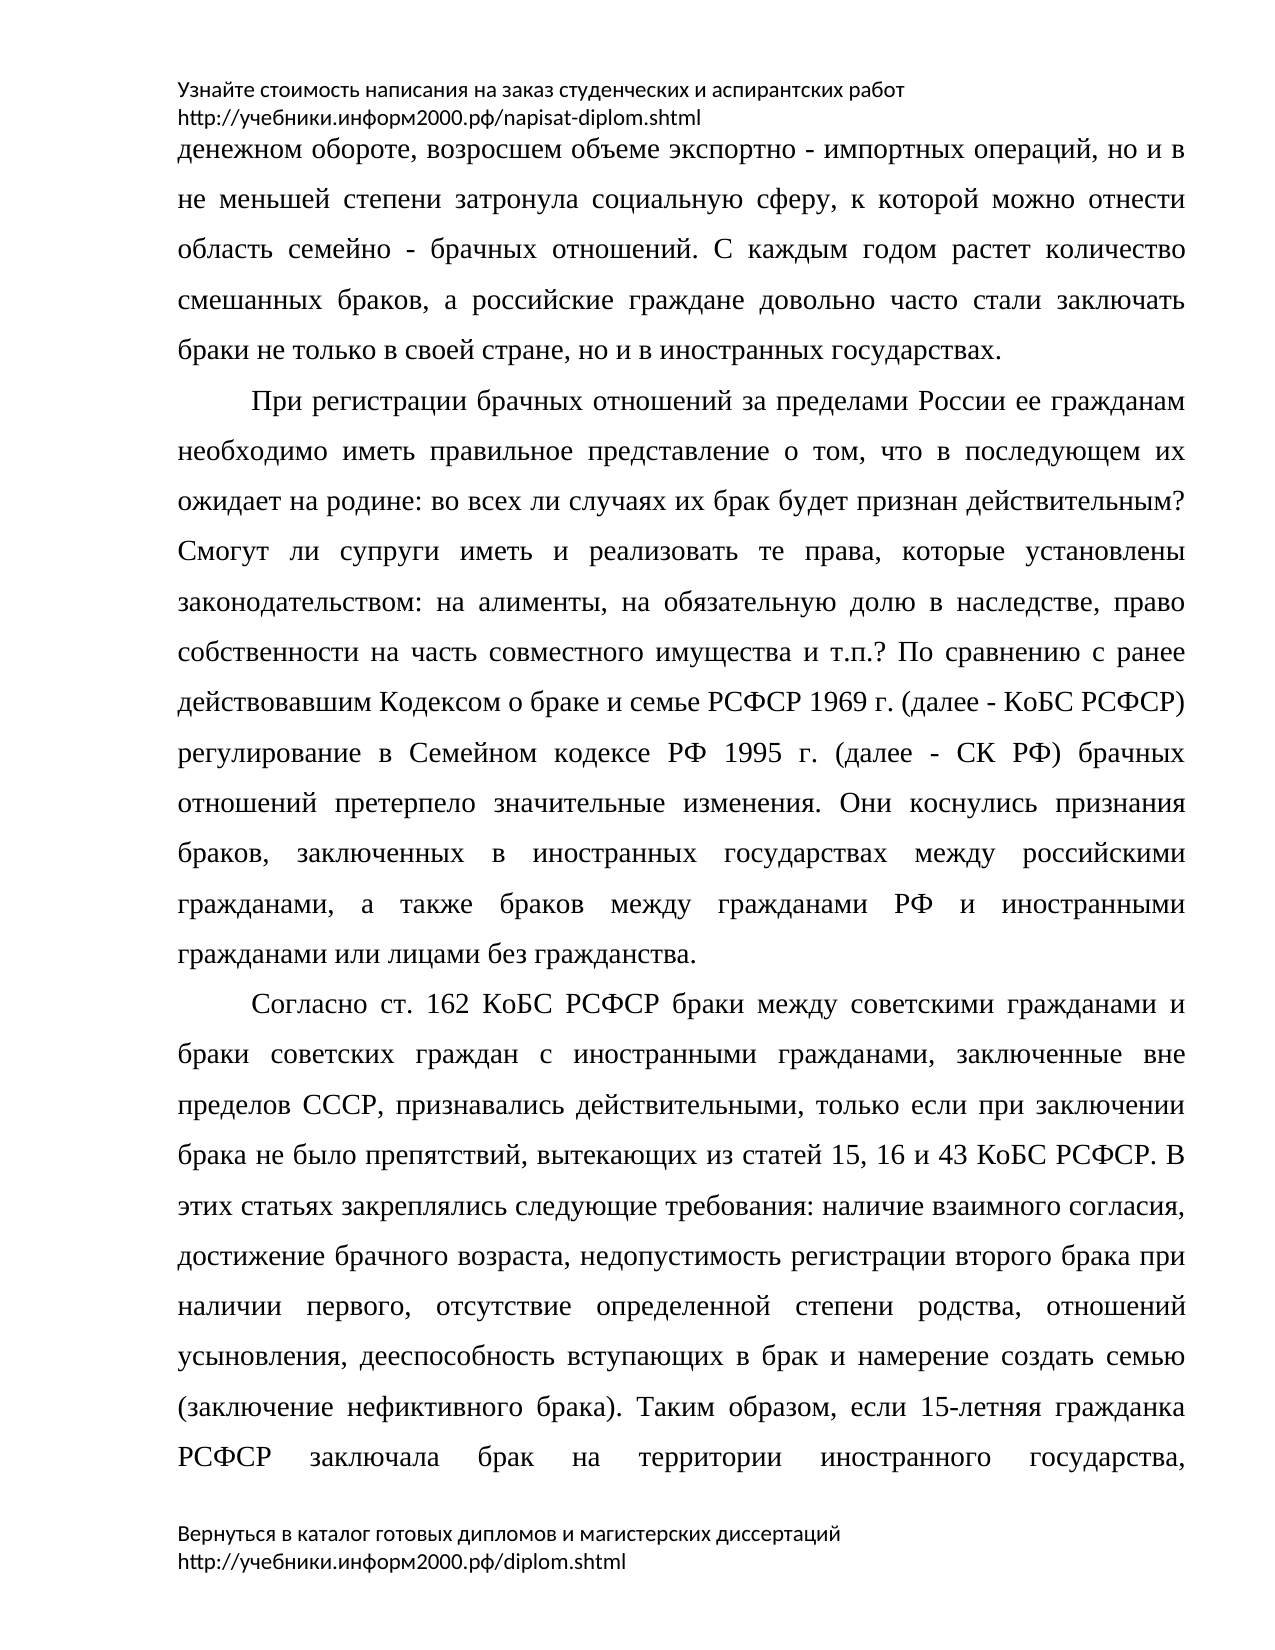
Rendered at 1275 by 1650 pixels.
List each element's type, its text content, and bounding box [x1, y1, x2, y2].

text При регистрации брачных отношений за пределами России ее гражданам необходимо иметь правильное представление о том, что в последующем их ожидает на родине: во всех ли случаях их брак будет признан действительным? Смогут ли супруги иметь и реализовать те права, которые установлены законодательством: на алименты, на обязательную долю в наследстве, право собственности на часть совместного имущества и т.п.? По сравнению с ранее действовавшим Кодексом о браке и семье РСФСР 1969 г. (далее - КоБС РСФСР) регулирование в Семейном кодексе РФ 1995 г. (далее - СК РФ) брачных отношений претерпело значительные изменения. Они коснулись признания браков, заключенных в иностранных государствах между российскими гражданами, а также браков между гражданами РФ и иностранными гражданами или лицами без гражданства. [177, 383, 1186, 969]
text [177, 131, 1186, 366]
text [177, 986, 1186, 1473]
